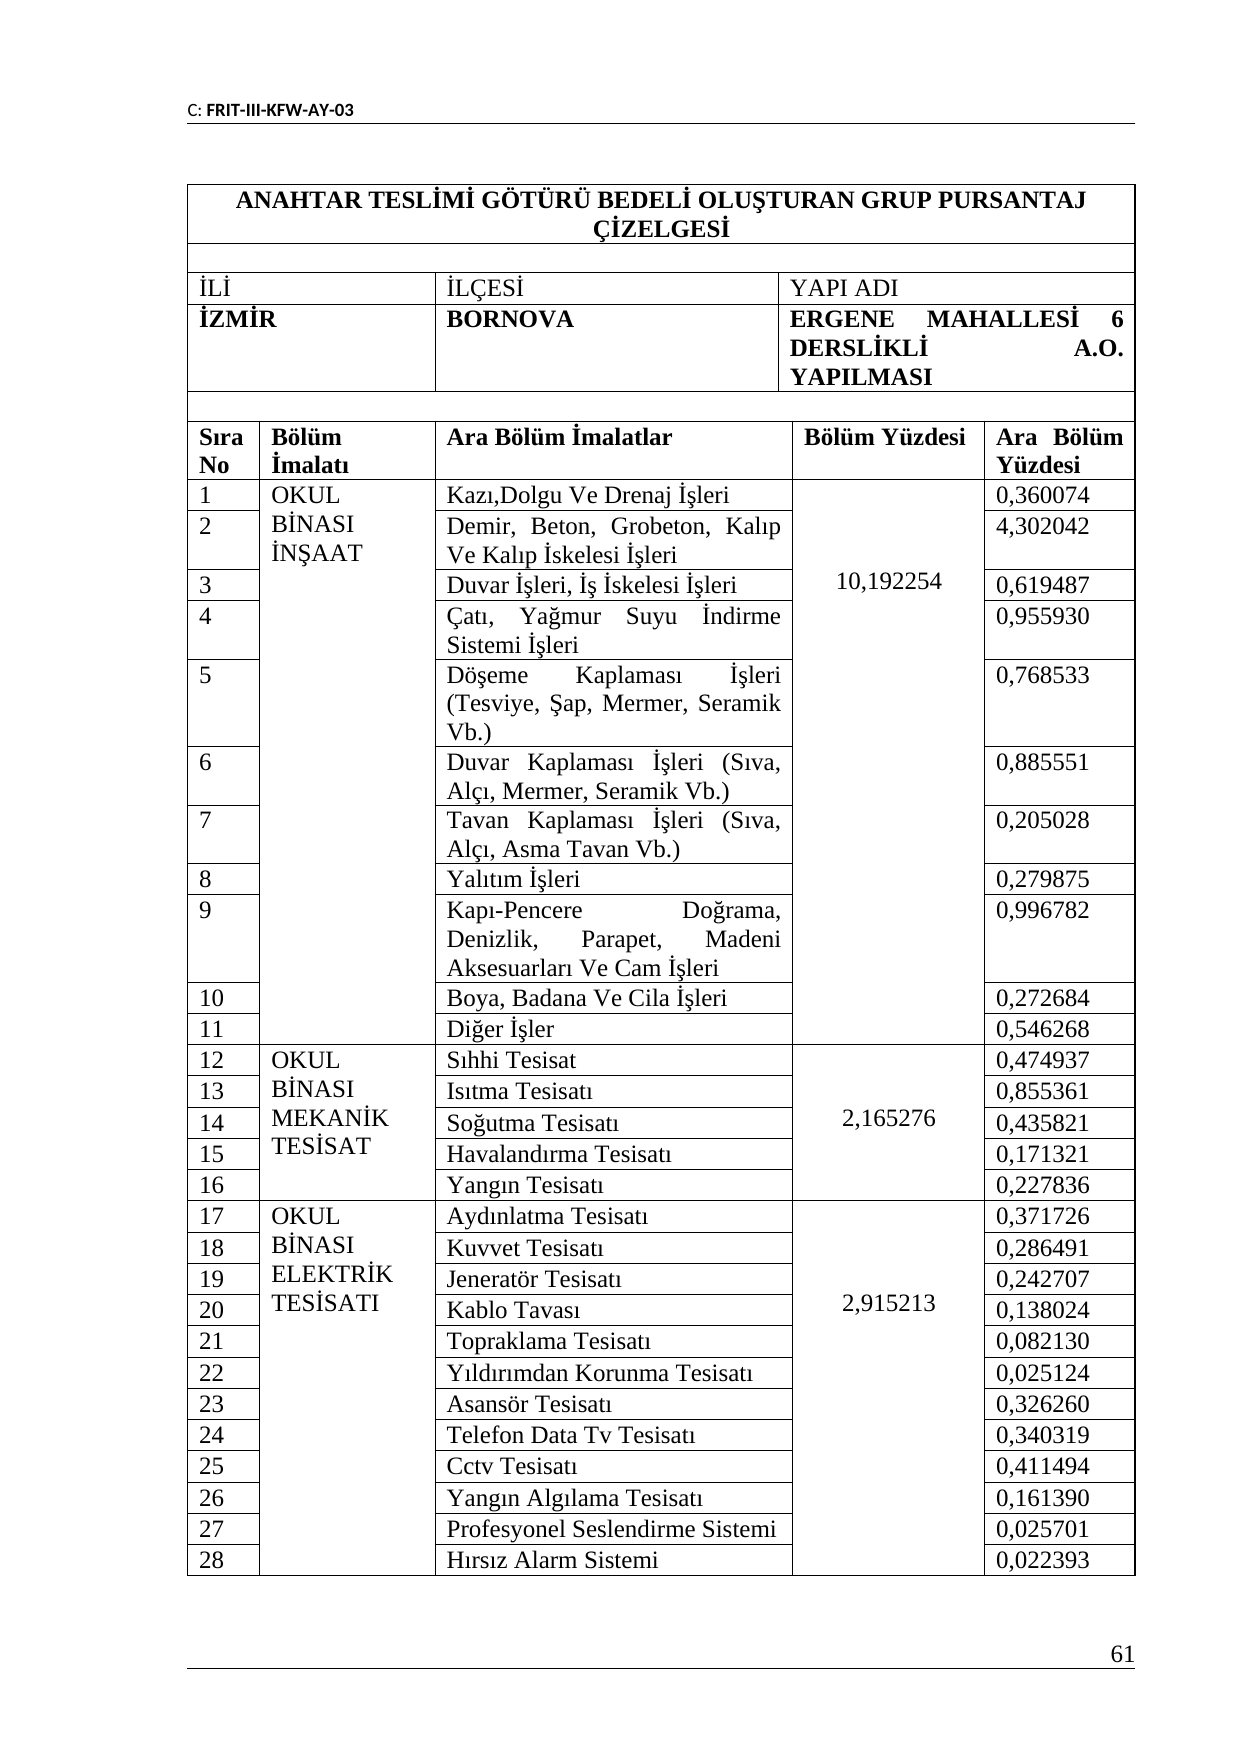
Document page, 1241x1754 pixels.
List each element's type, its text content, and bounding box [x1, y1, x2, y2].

table_cell Duvar İşleri, İş İskelesi İşleri [436, 570, 792, 600]
table_cell 10,192254 [793, 480, 984, 1044]
table_cell YAPI ADI [779, 273, 1134, 303]
table_cell OKUL BİNASI ELEKTRİK TESİSATI [260, 1201, 435, 1575]
table_cell Kablo Tavası [436, 1295, 792, 1325]
table_cell 25 [188, 1451, 259, 1482]
table_cell 7 [188, 806, 259, 863]
table_cell Sıhhi Tesisat [436, 1045, 792, 1075]
table_cell 28 [188, 1545, 259, 1575]
table_cell 20 [188, 1295, 259, 1325]
table_cell 8 [188, 864, 259, 894]
table_cell Aydınlatma Tesisatı [436, 1201, 792, 1232]
table_cell OKUL BİNASI İNŞAAT [260, 480, 435, 1044]
table_cell Kapı-Pencere Doğrama, Denizlik, Parapet, Madeni Aksesuarları Ve Cam İşleri [436, 895, 792, 982]
table_cell OKUL BİNASI MEKANİK TESİSAT [260, 1045, 435, 1200]
table_cell 18 [188, 1233, 259, 1263]
table_cell 19 [188, 1264, 259, 1294]
table_cell 26 [188, 1483, 259, 1513]
table_cell 17 [188, 1201, 259, 1232]
table_cell 0,885551 [985, 747, 1134, 804]
table_cell 0,996782 [985, 895, 1134, 982]
table_cell Havalandırma Tesisatı [436, 1139, 792, 1169]
table_cell Yalıtım İşleri [436, 864, 792, 894]
table_cell [188, 392, 1134, 421]
table_cell 2,915213 [793, 1201, 984, 1575]
table_cell Kuvvet Tesisatı [436, 1233, 792, 1263]
table_cell Döşeme Kaplaması İşleri (Tesviye, Şap, Mermer, Seramik Vb.) [436, 660, 792, 746]
table_cell 23 [188, 1389, 259, 1419]
table_cell 0,371726 [985, 1201, 1134, 1232]
table_cell Telefon Data Tv Tesisatı [436, 1420, 792, 1450]
table_cell 4 [188, 601, 259, 659]
table_cell Ara Bölüm İmalatlar [436, 422, 792, 479]
table_cell 24 [188, 1420, 259, 1450]
table_cell 0,955930 [985, 601, 1134, 659]
table_cell Diğer İşler [436, 1014, 792, 1044]
table_cell İLİ [188, 273, 435, 303]
table_cell 0,242707 [985, 1264, 1134, 1294]
table_cell 0,855361 [985, 1076, 1134, 1107]
table_cell Sıra No [188, 422, 259, 479]
table_cell 5 [188, 660, 259, 746]
table_cell 0,161390 [985, 1483, 1134, 1513]
table_cell Yangın Tesisatı [436, 1170, 792, 1200]
table_cell 0,138024 [985, 1295, 1134, 1325]
table_cell Hırsız Alarm Sistemi [436, 1545, 792, 1575]
table_cell Bölüm Yüzdesi [793, 422, 984, 479]
table_cell 0,025124 [985, 1358, 1134, 1388]
table_cell Demir, Beton, Grobeton, Kalıp Ve Kalıp İskelesi İşleri [436, 511, 792, 569]
table_cell 16 [188, 1170, 259, 1200]
table_cell Tavan Kaplaması İşleri (Sıva, Alçı, Asma Tavan Vb.) [436, 806, 792, 863]
table_cell 0,619487 [985, 570, 1134, 600]
table_cell 14 [188, 1108, 259, 1138]
table_cell 9 [188, 895, 259, 982]
table_cell 0,340319 [985, 1420, 1134, 1450]
table_cell Profesyonel Seslendirme Sistemi [436, 1514, 792, 1544]
table_cell Boya, Badana Ve Cila İşleri [436, 983, 792, 1013]
table_cell 2,165276 [793, 1045, 984, 1200]
table_cell 2 [188, 511, 259, 569]
table_cell 22 [188, 1358, 259, 1388]
table_cell Bölüm İmalatı [260, 422, 435, 479]
table_cell Kazı,Dolgu Ve Drenaj İşleri [436, 480, 792, 510]
table_cell İLÇESİ [436, 273, 778, 303]
table_cell 10 [188, 983, 259, 1013]
table_cell Topraklama Tesisatı [436, 1326, 792, 1357]
table_cell 0,171321 [985, 1139, 1134, 1169]
table_cell 0,360074 [985, 480, 1134, 510]
table_header ANAHTAR TESLİMİ GÖTÜRÜ BEDELİ OLUŞTURAN GRUP PURSANTAJ ÇİZELGESİ [188, 185, 1134, 242]
table_cell 0,205028 [985, 806, 1134, 863]
table_cell Jeneratör Tesisatı [436, 1264, 792, 1294]
table_cell 27 [188, 1514, 259, 1544]
table_cell 12 [188, 1045, 259, 1075]
table_cell Cctv Tesisatı [436, 1451, 792, 1482]
table_cell 4,302042 [985, 511, 1134, 569]
table_cell Ara Bölüm Yüzdesi [985, 422, 1134, 479]
table_cell [188, 244, 1134, 272]
table_cell 0,272684 [985, 983, 1134, 1013]
table_cell 0,025701 [985, 1514, 1134, 1544]
table_cell 0,082130 [985, 1326, 1134, 1357]
table_cell 13 [188, 1076, 259, 1107]
table_cell 0,326260 [985, 1389, 1134, 1419]
table_cell Asansör Tesisatı [436, 1389, 792, 1419]
table_cell 3 [188, 570, 259, 600]
table_cell Soğutma Tesisatı [436, 1108, 792, 1138]
table_cell Duvar Kaplaması İşleri (Sıva, Alçı, Mermer, Seramik Vb.) [436, 747, 792, 804]
table_cell Yıldırımdan Korunma Tesisatı [436, 1358, 792, 1388]
table_cell 15 [188, 1139, 259, 1169]
table_cell Isıtma Tesisatı [436, 1076, 792, 1107]
table_cell 0,435821 [985, 1108, 1134, 1138]
table_cell 6 [188, 747, 259, 804]
table_cell 0,768533 [985, 660, 1134, 746]
table_cell 0,474937 [985, 1045, 1134, 1075]
table_cell 0,022393 [985, 1545, 1134, 1575]
table_cell İZMİR [188, 305, 435, 391]
table_cell ERGENE MAHALLESİ 6 DERSLİKLİ A.O. YAPILMASI [779, 305, 1134, 391]
table_cell 0,286491 [985, 1233, 1134, 1263]
table_cell 21 [188, 1326, 259, 1357]
table_cell 11 [188, 1014, 259, 1044]
table_cell Yangın Algılama Tesisatı [436, 1483, 792, 1513]
table_cell 0,546268 [985, 1014, 1134, 1044]
table_cell BORNOVA [436, 305, 778, 391]
table_cell Çatı, Yağmur Suyu İndirme Sistemi İşleri [436, 601, 792, 659]
table_cell 1 [188, 480, 259, 510]
table_cell 0,279875 [985, 864, 1134, 894]
table_cell 0,411494 [985, 1451, 1134, 1482]
table_cell 0,227836 [985, 1170, 1134, 1200]
